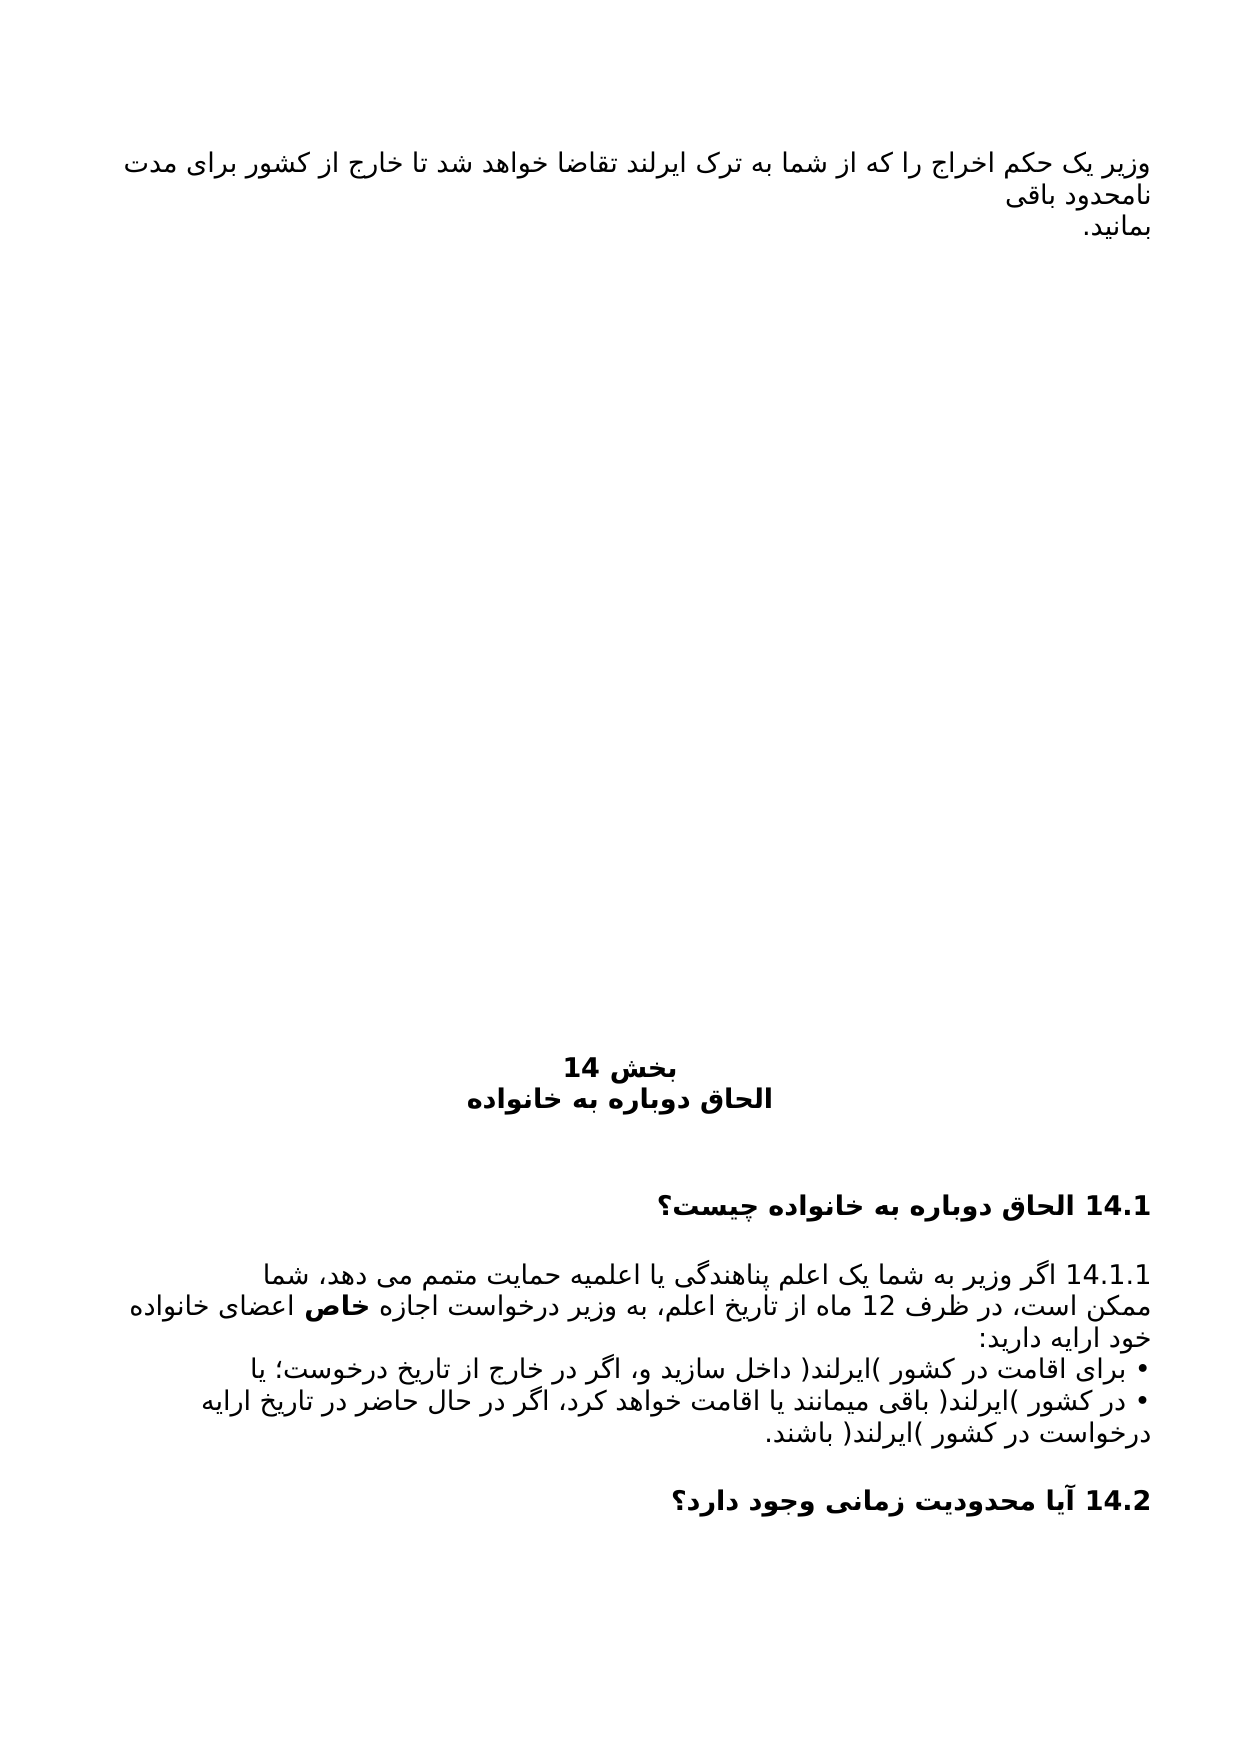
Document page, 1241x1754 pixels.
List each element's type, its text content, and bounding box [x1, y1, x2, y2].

text • در کشور )ایرلند( باقی میمانند یا اقامت خواهد کرد، اگر در حال حاضر در تاریخ ارایه [88, 1385, 1152, 1417]
text بمانید. [88, 211, 1152, 242]
text بخش 14 [148, 1052, 1093, 1083]
text 14.1.1 اگر وزیر به شما یک اعلم پناهندگی یا اعلمیه حمایت متمم می دهد، شما [88, 1259, 1152, 1291]
text درخواست در کشور )ایرلند( باشند. [88, 1417, 1152, 1448]
text 14.1 الحاق دوباره به خانواده چیست؟ [88, 1191, 1152, 1222]
text • برای اقامت در کشور )ایرلند( داخل سازید و، اگر در خارج از تاریخ درخوست؛ یا [88, 1354, 1152, 1385]
text وزیر یک حکم اخراج را که از شما به ترک ایرلند تقاضا خواهد شد تا خارج از کشور برای مدت نامحدود باقی [88, 148, 1152, 211]
text الحاق دوباره به خانواده [88, 1083, 1152, 1115]
text ممکن است، در ظرف 12 ماه از تاریخ اعلم، به وزیر درخواست اجازه خاص اعضای خانواده خود ارایه دارید: [88, 1291, 1152, 1354]
text 14.2 آیا محدودیت زمانی وجود دارد؟ [88, 1485, 1152, 1517]
